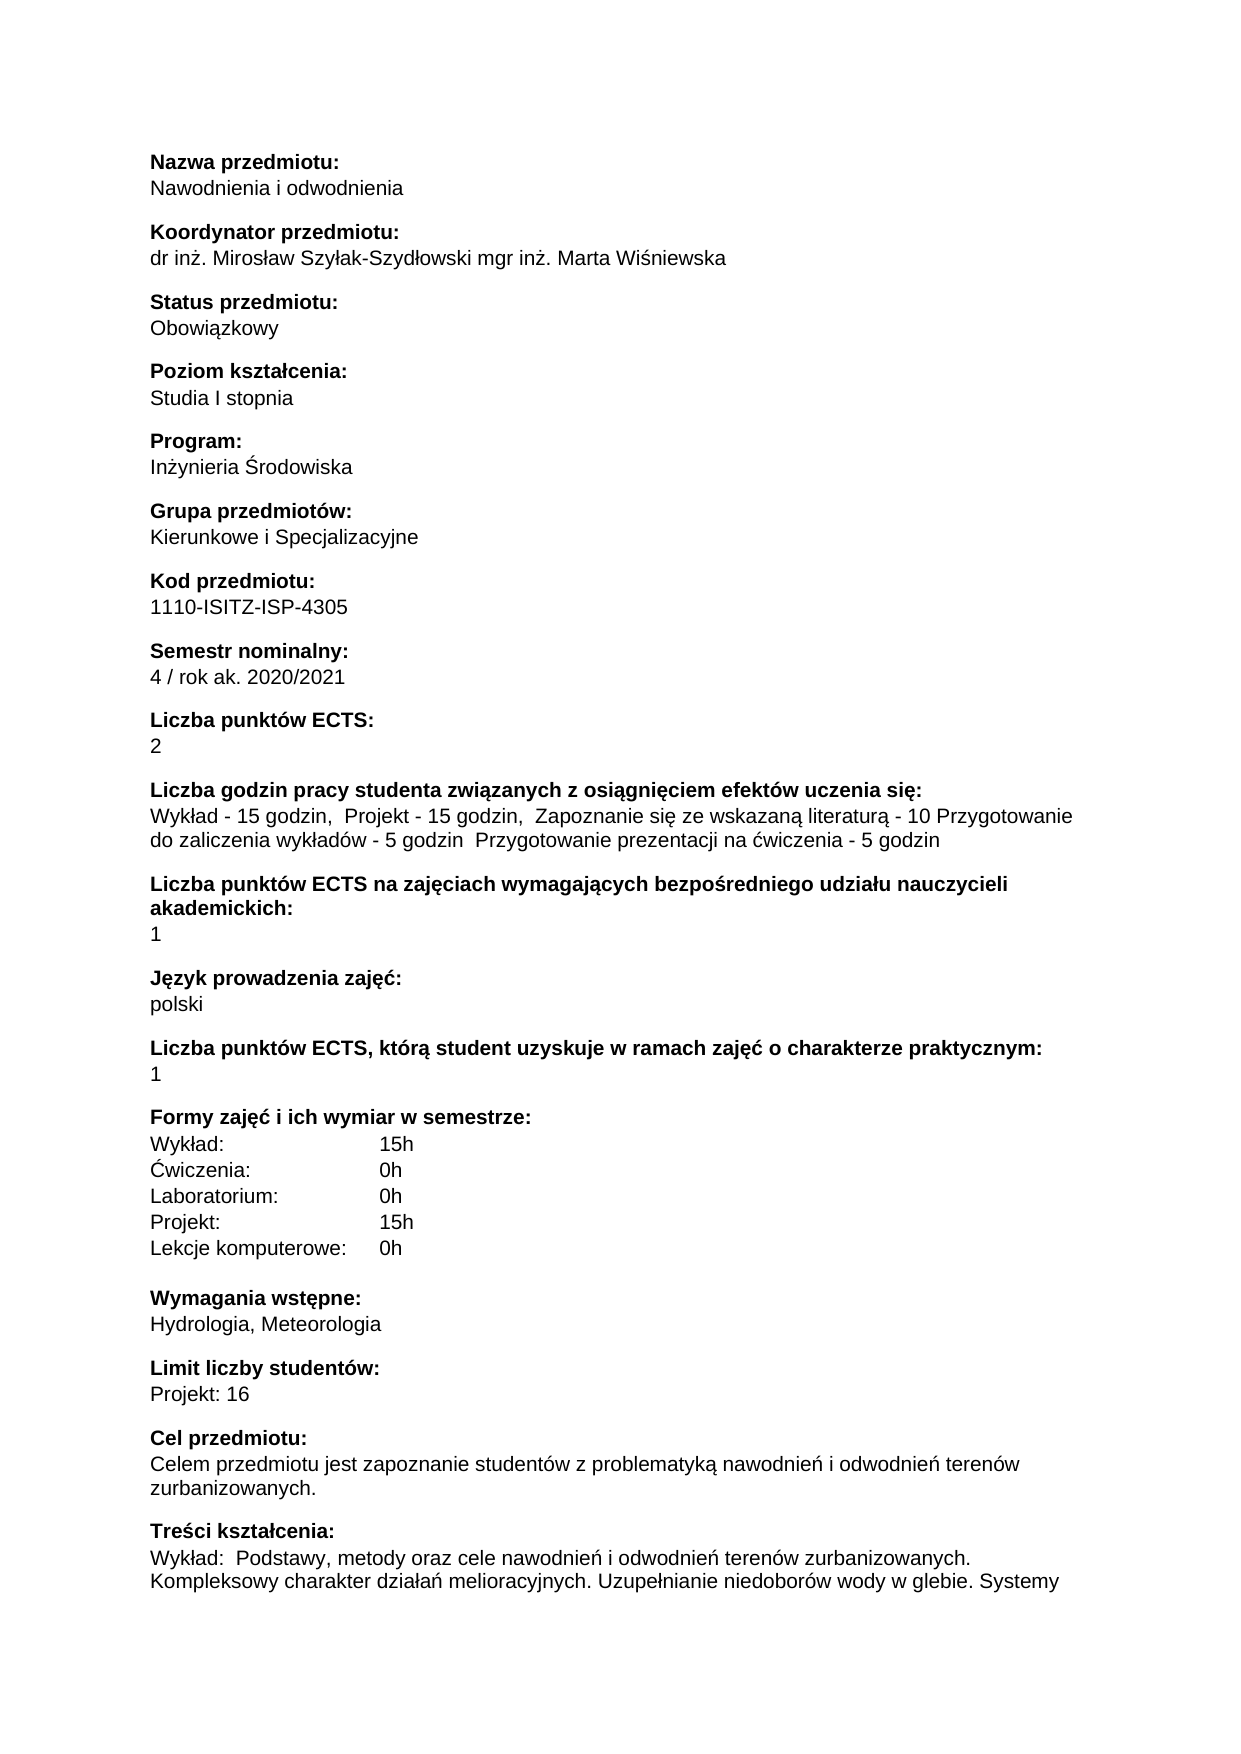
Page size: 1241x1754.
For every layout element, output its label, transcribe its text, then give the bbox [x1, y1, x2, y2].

text 1110-ISITZ-ISP-4305 [150, 595, 1090, 619]
table_cell 15h [369, 1208, 597, 1234]
text Wykład - 15 godzin, Projekt - 15 godzin, Zapoznanie się ze wskazaną literaturą - 10 Przygotowanie do zaliczenia wykładów - 5 godzin Przygotowanie prezentacji na ćwiczenia - 5 godzin [150, 804, 1090, 852]
table_header 15h [369, 1132, 597, 1156]
text Treści kształcenia: [150, 1519, 1090, 1543]
table_cell Laboratorium: [140, 1184, 367, 1208]
text polski [150, 992, 1090, 1016]
text Limit liczby studentów: [150, 1356, 1090, 1380]
text Liczba punktów ECTS: [150, 708, 1090, 732]
table_cell Ćwiczenia: [140, 1158, 367, 1182]
text 1 [150, 1061, 1090, 1085]
text Cel przedmiotu: [150, 1426, 1090, 1449]
text Status przedmiotu: [150, 289, 1090, 313]
text Semestr nominalny: [150, 638, 1090, 662]
text 4 / rok ak. 2020/2021 [150, 664, 1090, 688]
text Koordynator przedmiotu: [150, 220, 1090, 244]
table_cell Projekt: [140, 1210, 367, 1234]
text Nawodnienia i odwodnienia [150, 176, 1090, 200]
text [150, 1545, 1090, 1593]
table_cell Lekcje komputerowe: [140, 1236, 367, 1260]
text dr inż. Mirosław Szyłak-Szydłowski mgr inż. Marta Wiśniewska [150, 246, 1090, 270]
text 1 [150, 922, 1090, 946]
text Kierunkowe i Specjalizacyjne [150, 525, 1090, 549]
text Poziom kształcenia: [150, 359, 1090, 383]
text 2 [150, 734, 1090, 758]
text Liczba punktów ECTS, którą student uzyskuje w ramach zajęć o charakterze praktycznym: [150, 1035, 1090, 1059]
text Hydrologia, Meteorologia [150, 1312, 1090, 1336]
text Grupa przedmiotów: [150, 499, 1090, 523]
text Projekt: 16 [150, 1382, 1090, 1406]
text Liczba godzin pracy studenta związanych z osiągnięciem efektów uczenia się: [150, 778, 1090, 802]
text Wymagania wstępne: [150, 1286, 1090, 1310]
text Liczba punktów ECTS na zajęciach wymagających bezpośredniego udziału nauczycieli akademickich: [150, 872, 1090, 920]
table_cell 0h [369, 1234, 597, 1260]
text Celem przedmiotu jest zapoznanie studentów z problematyką nawodnień i odwodnień terenów zurbanizowanych. [150, 1452, 1090, 1499]
table_cell 0h [369, 1182, 597, 1208]
text Nazwa przedmiotu: [150, 150, 1090, 174]
text Inżynieria Środowiska [150, 455, 1090, 479]
text Program: [150, 429, 1090, 453]
table_cell 0h [369, 1156, 597, 1182]
text Kod przedmiotu: [150, 569, 1090, 593]
text Formy zajęć i ich wymiar w semestrze: [150, 1105, 1090, 1129]
text Obowiązkowy [150, 316, 1090, 339]
table_header Wykład: [140, 1132, 367, 1156]
text Język prowadzenia zajęć: [150, 966, 1090, 989]
text Studia I stopnia [150, 385, 1090, 409]
